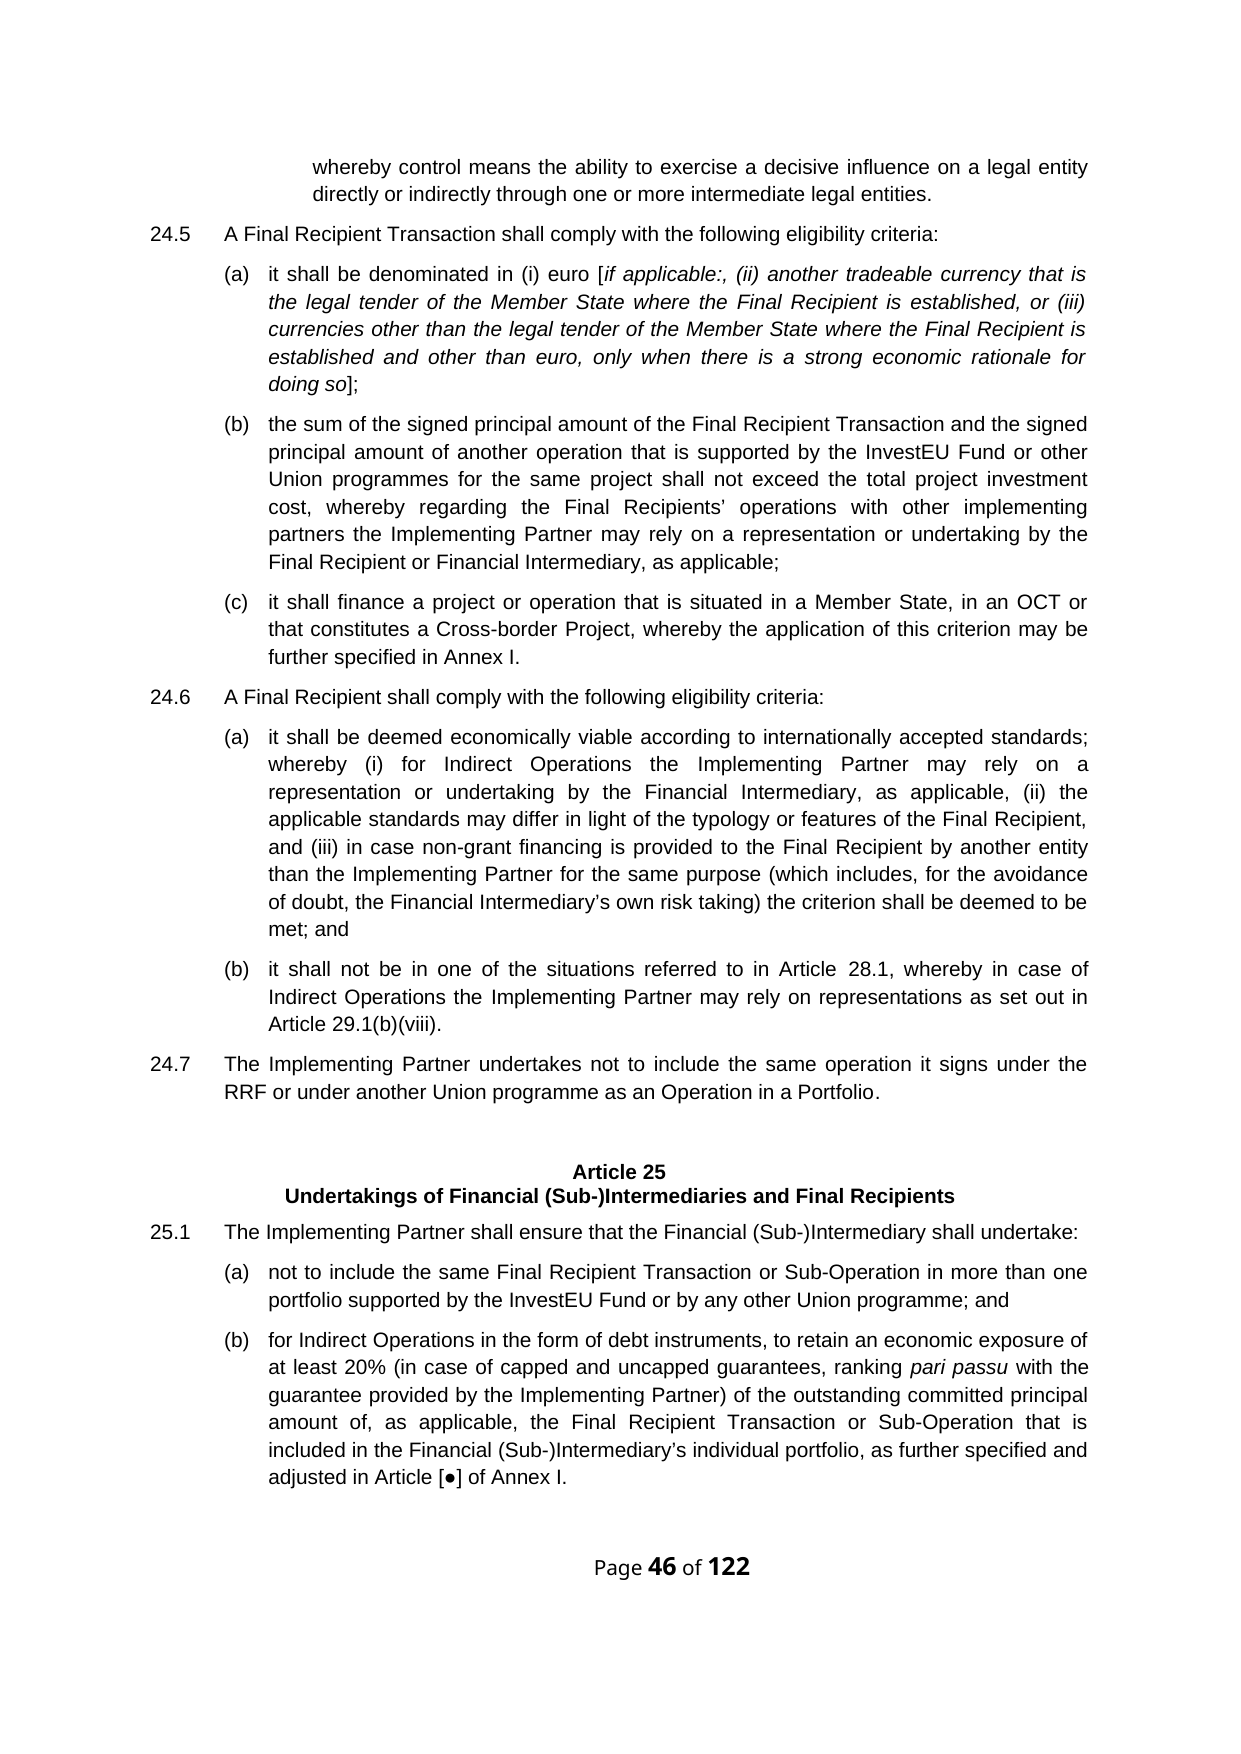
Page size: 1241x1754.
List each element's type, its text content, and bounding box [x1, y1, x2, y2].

list it shall be deemed economically viable according to internationally accepted standards; whereby (i) for Indirect Operations the Implementing Partner may rely on a representation or undertaking by the Financial Intermediary, as applicable, (ii) the applicable standards may differ in light of the typology or features of the Final Recipient, and (iii) in case non-grant financing is provided to the Final Recipient by another entity than the Implementing Partner for the same purpose (which includes, for the avoidance of doubt, the Financial Intermediary’s own risk taking) the criterion shall be deemed to be met; and [224, 724, 1089, 941]
list it shall finance a project or operation that is situated in a Member State, in an OCT or that constitutes a Cross-border Project, whereby the application of this criterion may be further specified in Annex I. [224, 589, 1089, 668]
list the sum of the signed principal amount of the Final Recipient Transaction and the signed principal amount of another operation that is supported by the InvestEU Fund or other Union programmes for the same project shall not exceed the total project investment cost, whereby regarding the Final Recipients’ operations with other implementing partners the Implementing Partner may rely on a representation or undertaking by the Final Recipient or Financial Intermediary, as applicable; [224, 412, 1089, 573]
list The Implementing Partner shall ensure that the Financial (Sub-)Intermediary shall undertake: [150, 1220, 1089, 1244]
list Undertakings of Financial (Sub-)Intermediaries and Final Recipients [150, 1159, 1090, 1207]
list it shall be denominated in (i) euro [if applicable:, (ii) another tradeable currency that is the legal tender of the Member State where the Final Recipient is established, or (iii) currencies other than the legal tender of the Member State where the Final Recipient is established and other than euro, only when there is a strong economic rationale for doing so]; [224, 262, 1089, 396]
list whereby control means the ability to exercise a decisive influence on a legal entity directly or indirectly through one or more intermediate legal entities. [312, 154, 1089, 206]
list not to include the same Final Recipient Transaction or Sub-Operation in more than one portfolio supported by the InvestEU Fund or by any other Union programme; and [224, 1260, 1089, 1311]
list The Implementing Partner undertakes not to include the same operation it signs under the RRF or under another Union programme as an Operation in a Portfolio. [150, 1052, 1089, 1103]
list A Final Recipient shall comply with the following eligibility criteria: [150, 684, 1089, 708]
list for Indirect Operations in the form of debt instruments, to retain an economic exposure of at least 20% (in case of capped and uncapped guarantees, ranking pari passu with the guarantee provided by the Implementing Partner) of the outstanding committed principal amount of, as applicable, the Final Recipient Transaction or Sub-Operation that is included in the Financial (Sub-)Intermediary’s individual portfolio, as further specified and adjusted in Article [●] of Annex I. [224, 1327, 1089, 1489]
list A Final Recipient Transaction shall comply with the following eligibility criteria: [150, 222, 1089, 246]
list it shall not be in one of the situations referred to in Article 28.1, whereby in case of Indirect Operations the Implementing Partner may rely on representations as set out in Article 29.1(b)(viii). [224, 957, 1089, 1036]
